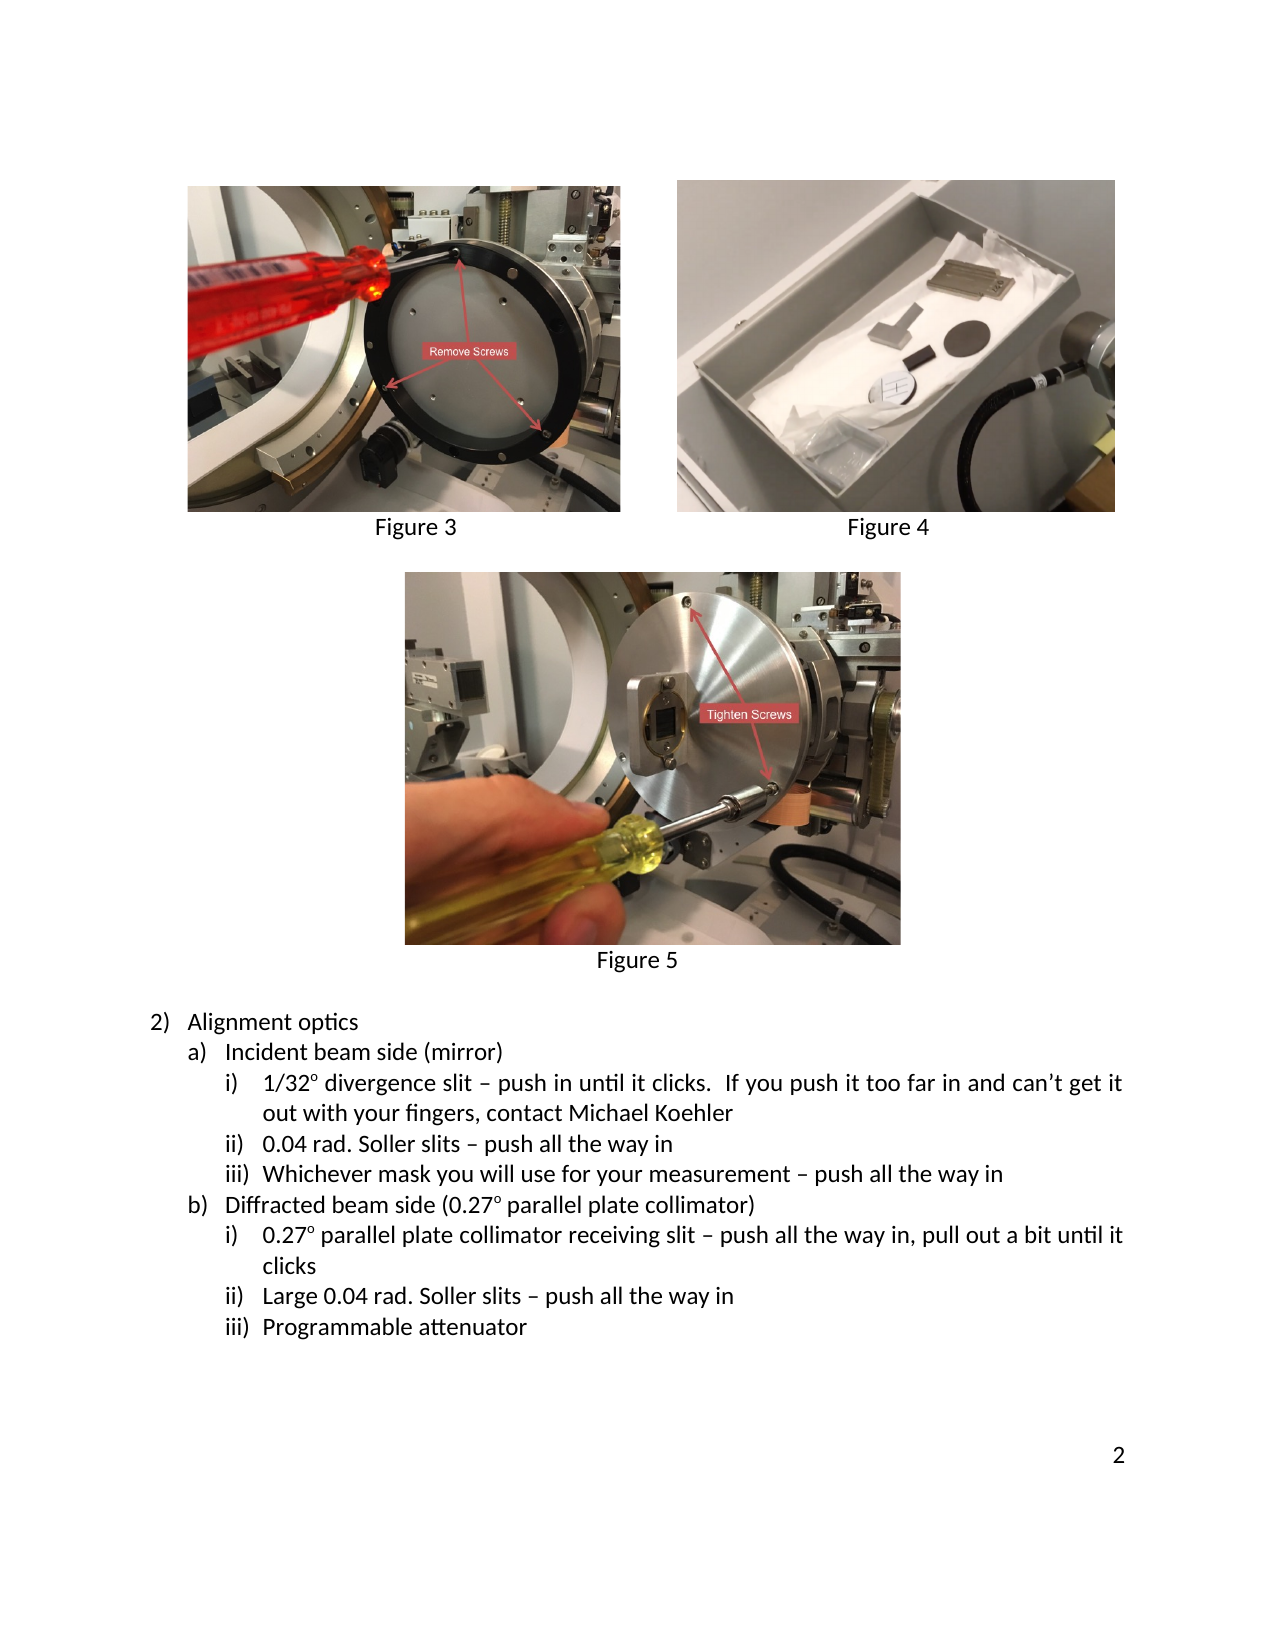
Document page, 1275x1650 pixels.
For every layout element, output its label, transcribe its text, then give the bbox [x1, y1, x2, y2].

text Figure 3 Figure 4 [187, 512, 1125, 542]
text Figure 5 [150, 944, 1125, 975]
list Diffracted beam side (0.27o parallel plate collimator) [187, 1189, 1125, 1219]
picture [404, 572, 901, 945]
list 0.04 rad. Soller slits – push all the way in [225, 1128, 1125, 1158]
list 1/32o divergence slit – push in until it clicks. If you push it too far in and can’t get it out with your fingers, contact Michael Koehler [225, 1067, 1125, 1128]
list Incident beam side (mirror) [187, 1036, 1125, 1067]
picture [187, 186, 621, 512]
list Large 0.04 rad. Soller slits – push all the way in [225, 1280, 1125, 1311]
picture [677, 180, 1115, 512]
list 0.27o parallel plate collimator receiving slit – push all the way in, pull out a bit until it clicks [225, 1219, 1125, 1280]
list Programmable attenuator [225, 1311, 1125, 1341]
list Whichever mask you will use for your measurement – push all the way in [225, 1158, 1125, 1189]
list Alignment optics [150, 1006, 1125, 1036]
